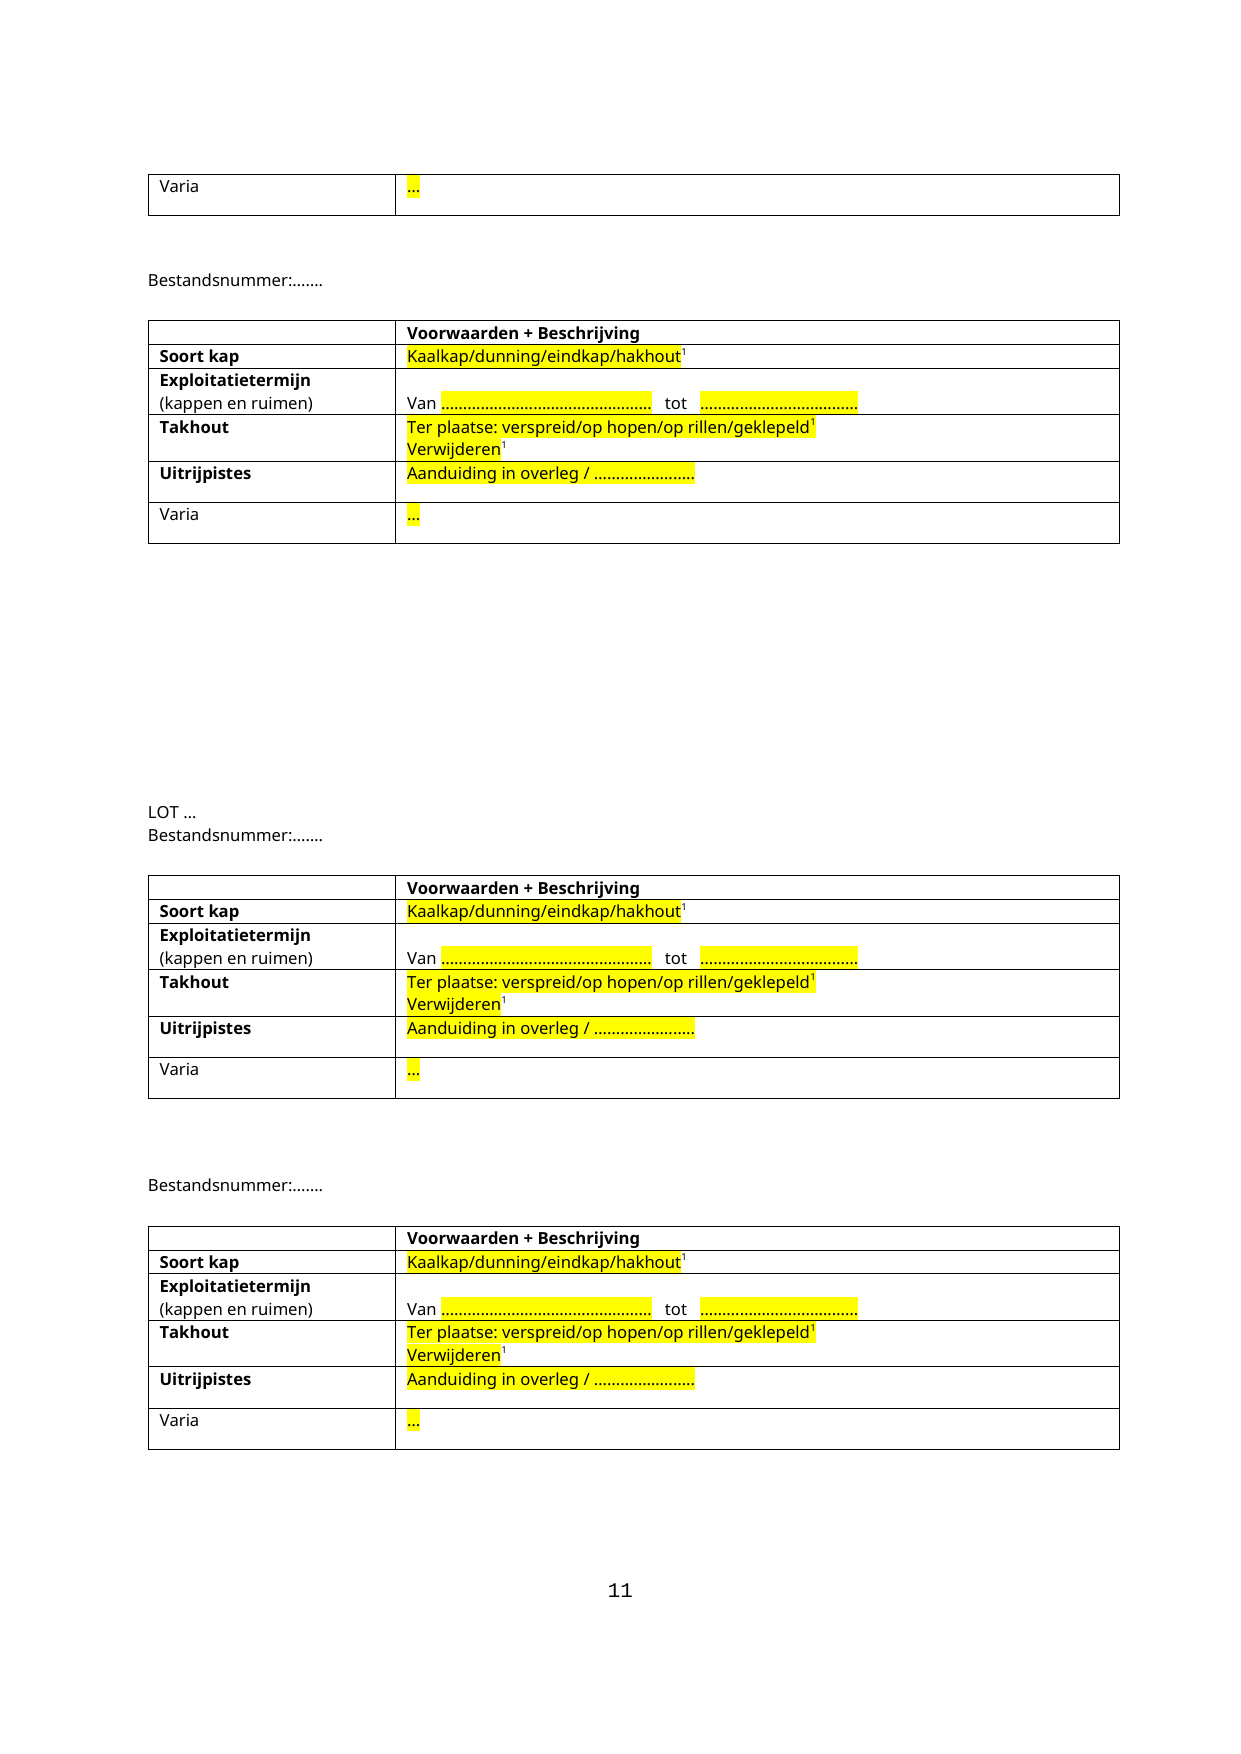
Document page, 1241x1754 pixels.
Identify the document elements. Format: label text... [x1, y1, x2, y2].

table_cell Varia [149, 503, 395, 543]
table_cell Kaalkap/dunning/eindkap/hakhout1 [681, 345, 1119, 368]
table_cell Varia [149, 1058, 395, 1098]
table_cell Soort kap [149, 1251, 395, 1273]
table_cell Van ………………………………………… tot ……………………………… [396, 369, 1119, 414]
table_cell Takhout [149, 970, 395, 1016]
table_cell Ter plaatse: verspreid/op hopen/op rillen/geklepeld1 Verwijderen1 [396, 1321, 1119, 1366]
table_cell Uitrijpistes [149, 1017, 395, 1057]
table_cell Uitrijpistes [149, 1367, 395, 1408]
table_cell … [396, 1058, 1119, 1098]
table_cell Kaalkap/dunning/eindkap/hakhout1 [681, 1251, 1119, 1273]
text Bestandsnummer:……. [148, 1174, 1093, 1197]
table_cell Ter plaatse: verspreid/op hopen/op rillen/geklepeld1 Verwijderen1 [501, 415, 1119, 461]
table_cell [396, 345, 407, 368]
table_cell Aanduiding in overleg / ………………….. [396, 1017, 1119, 1057]
table_cell Ter plaatse: verspreid/op hopen/op rillen/geklepeld1 Verwijderen1 [501, 970, 1119, 1016]
table_cell Kaalkap/dunning/eindkap/hakhout1 [681, 900, 1119, 923]
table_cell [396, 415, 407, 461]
table_cell Aanduiding in overleg / ………………….. [396, 1367, 1119, 1408]
table_cell Exploitatietermijn (kappen en ruimen) [149, 1274, 395, 1320]
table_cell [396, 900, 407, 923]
table_cell Van ………………………………………… tot ……………………………… [396, 924, 1119, 969]
table_cell Exploitatietermijn (kappen en ruimen) [149, 924, 395, 969]
table_cell Van ………………………………………… tot ……………………………… [396, 1274, 1119, 1320]
text Bestandsnummer:……. [148, 268, 1093, 291]
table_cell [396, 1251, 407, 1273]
table_cell Soort kap [149, 900, 395, 923]
table_cell Varia [149, 175, 395, 215]
table_cell Exploitatietermijn (kappen en ruimen) [149, 369, 395, 414]
table_cell … [396, 175, 1119, 215]
table_header [149, 876, 395, 899]
table_header Voorwaarden + Beschrijving [396, 1227, 1119, 1249]
text Bestandsnummer:……. [148, 823, 1093, 846]
table_header [149, 321, 395, 344]
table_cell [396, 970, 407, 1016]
table_header [149, 1227, 395, 1249]
table_header Voorwaarden + Beschrijving [396, 321, 1119, 344]
table_cell Varia [149, 1409, 395, 1449]
table_cell Uitrijpistes [149, 462, 395, 502]
table_header Voorwaarden + Beschrijving [396, 876, 1119, 899]
text LOT … [148, 801, 1093, 823]
table_cell Soort kap [149, 345, 395, 368]
table_cell … [396, 1409, 1119, 1449]
table_cell Aanduiding in overleg / ………………….. [396, 462, 1119, 502]
table_cell Takhout [149, 415, 395, 461]
table_cell … [396, 503, 1119, 543]
table_cell Takhout [149, 1321, 395, 1366]
